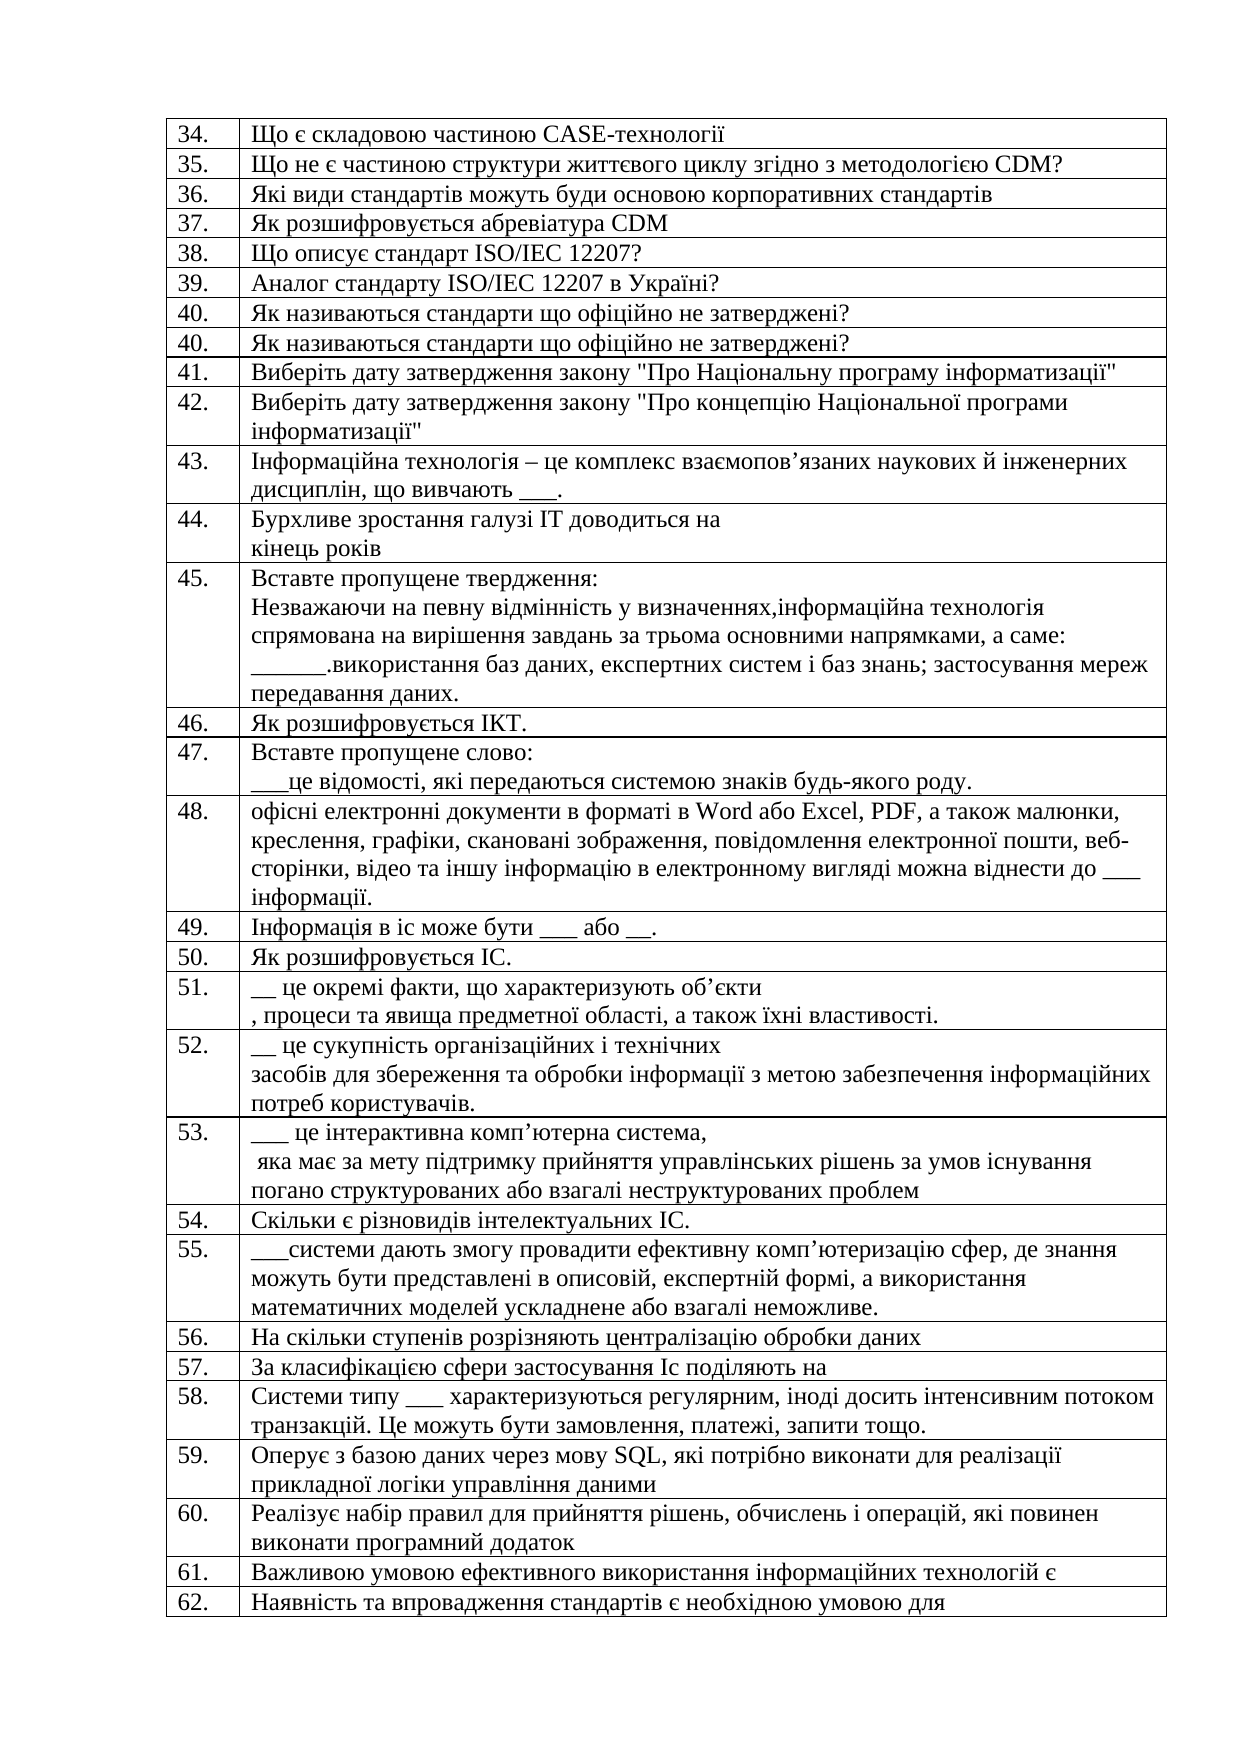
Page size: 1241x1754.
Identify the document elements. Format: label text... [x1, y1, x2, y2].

table_cell Важливою умовою ефективного використання інформаційних технологій є [240, 1557, 1166, 1586]
table_cell 60. [167, 1499, 239, 1556]
table_cell Виберіть дату затвердження закону "Про Національну програму інформатизації" [240, 358, 1166, 386]
table_cell 51. [167, 972, 239, 1029]
table_cell 43. [167, 446, 239, 503]
table_cell 54. [167, 1205, 239, 1233]
table_cell 35. [167, 149, 239, 178]
table_cell ___системи дають змогу провадити ефективну комп’ютеризацію сфер, де знання можуть бути представлені в описовій, експертній формі, а використання математичних моделей ускладнене або взагалі неможливе. [240, 1235, 1166, 1321]
table_cell Системи типу ___ характеризуються регулярним, іноді досить інтенсивним потоком транзакцій. Це можуть бути замовлення, платежі, запити тощо. [240, 1381, 1166, 1439]
table_cell На скільки ступенів розрізняють централізацію обробки даних [240, 1322, 1166, 1351]
table_cell 34. [167, 119, 239, 148]
table_cell 50. [167, 942, 239, 971]
table_cell __ це окремі факти, що характеризують об’єкти , процеси та явища предметної області, а також їхні властивості. [240, 972, 1166, 1029]
table_cell Вставте пропущене твердження: Незважаючи на певну відмінність у визначеннях,інформаційна технологія спрямована на вирішення завдань за трьома основними напрямками, а саме: ______.використання баз даних, експертних систем і баз знань; застосування мереж передавання даних. [240, 563, 1166, 707]
table_cell Аналог стандарту ISO/IEC 12207 в Україні? [240, 268, 1166, 297]
table_cell Як називаються стандарти що офіційно не затверджені? [240, 298, 1166, 327]
table_cell ___ це інтерактивна комп’ютерна система, яка має за мету підтримку прийняття управлінських рішень за умов існування погано структурованих або взагалі неструктурованих проблем [240, 1118, 1166, 1204]
table_cell Що є складовою частиною CASE-технології [240, 119, 1166, 148]
table_cell 58. [167, 1381, 239, 1439]
table_cell Як називаються стандарти що офіційно не затверджені? [240, 328, 1166, 356]
table_cell 57. [167, 1352, 239, 1380]
table_cell 61. [167, 1557, 239, 1586]
table_cell Інформаційна технологія – це комплекс взаємопов’язаних наукових й інженерних дисциплін, що вивчають ___. [240, 446, 1166, 503]
table_cell 39. [167, 268, 239, 297]
table_cell Як розшифровується абревіатура CDM [240, 209, 1166, 237]
table_cell 46. [167, 708, 239, 736]
table_cell Скільки є різновидів інтелектуальних ІС. [240, 1205, 1166, 1233]
table_cell 56. [167, 1322, 239, 1351]
table_cell 62. [167, 1587, 239, 1616]
table_cell Що описує стандарт ISO/IEC 12207? [240, 238, 1166, 267]
table_cell 53. [167, 1118, 239, 1204]
table_cell Бурхливе зростання галузі ІТ доводиться на кінець років [240, 504, 1166, 562]
table_cell Виберіть дату затвердження закону "Про концепцію Національної програми інформатизації" [240, 387, 1166, 445]
table_cell 44. [167, 504, 239, 562]
table_cell 59. [167, 1440, 239, 1497]
table_cell 45. [167, 563, 239, 707]
table_cell 38. [167, 238, 239, 267]
table_cell 55. [167, 1235, 239, 1321]
table_cell 41. [167, 358, 239, 386]
table_cell Які види стандартів можуть буди основою корпоративних стандартів [240, 179, 1166, 207]
table_cell За класифікацією сфери застосування Іс поділяють на [240, 1352, 1166, 1380]
table_cell 49. [167, 912, 239, 941]
table_cell офісні електронні документи в форматі в Word або Excel, PDF, а також малюнки, креслення, графіки, скановані зображення, повідомлення електронної пошти, веб-сторінки, відео та іншу інформацію в електронному вигляді можна віднести до ___ інформації. [240, 796, 1166, 911]
table_cell Як розшифровується ІКТ. [240, 708, 1166, 736]
table_cell 42. [167, 387, 239, 445]
table_cell Вставте пропущене слово: ___це відомості, які передаються системою знаків будь-якого роду. [240, 738, 1166, 795]
table_cell Наявність та впровадження стандартів є необхідною умовою для [240, 1587, 1166, 1616]
table_cell 40. [167, 328, 239, 356]
table_cell 47. [167, 738, 239, 795]
table_cell Що не є частиною структури життєвого циклу згідно з методологією CDM? [240, 149, 1166, 178]
table_cell __ це сукупність організаційних і технічних засобів для збереження та обробки інформації з метою забезпечення інформаційних потреб користувачів. [240, 1030, 1166, 1116]
table_cell 48. [167, 796, 239, 911]
table_cell 40. [167, 298, 239, 327]
table_cell Інформація в іс може бути ___ або __. [240, 912, 1166, 941]
table_cell 52. [167, 1030, 239, 1116]
table_cell Як розшифровується ІС. [240, 942, 1166, 971]
table_cell 37. [167, 209, 239, 237]
table_cell 36. [167, 179, 239, 207]
table_cell Реалізує набір правил для прийняття рішень, обчислень і операцій, які повинен виконати програмний додаток [240, 1499, 1166, 1556]
table_cell Оперує з базою даних через мову SQL, які потрібно виконати для реалізації прикладної логіки управління даними [240, 1440, 1166, 1497]
